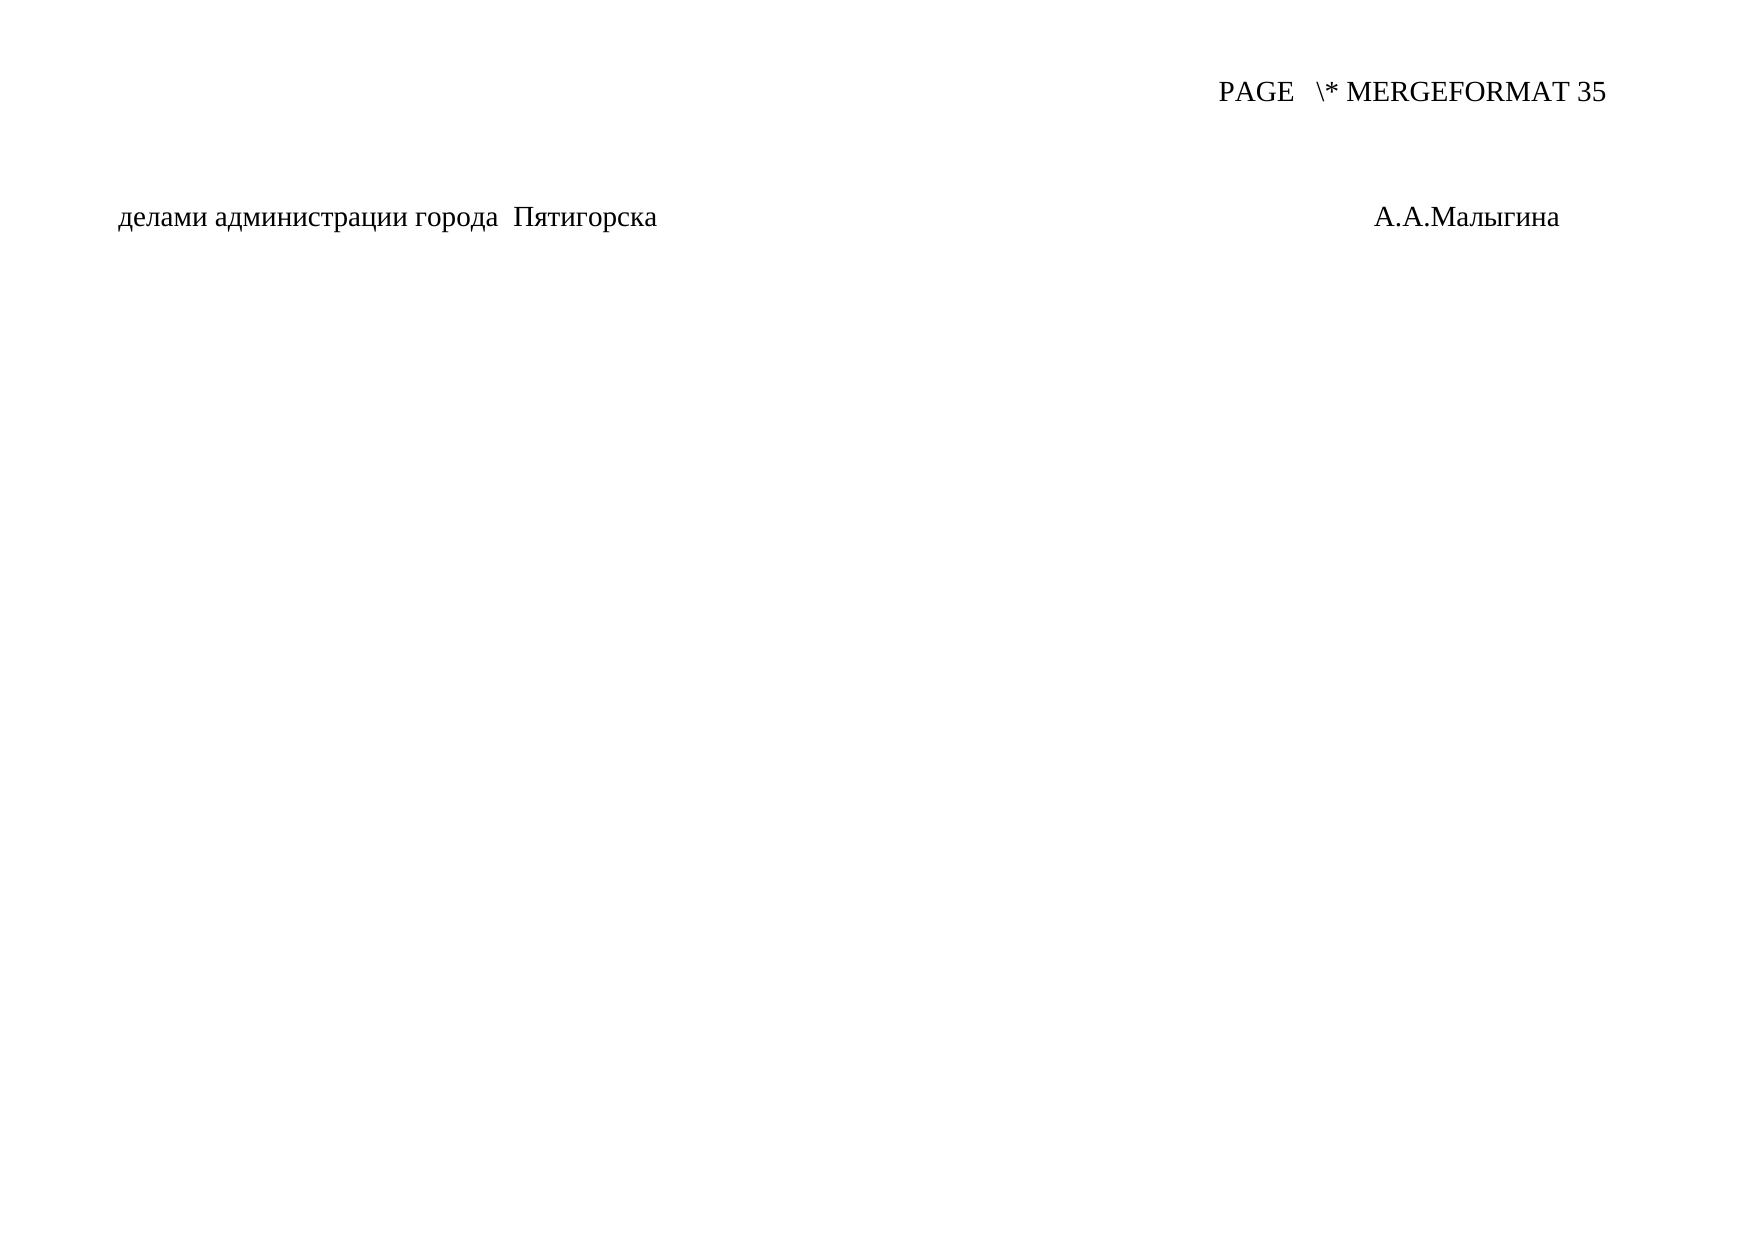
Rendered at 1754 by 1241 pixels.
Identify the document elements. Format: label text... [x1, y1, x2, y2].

text делами администрации города Пятигорска А.А.Малыгина [118, 207, 1606, 232]
